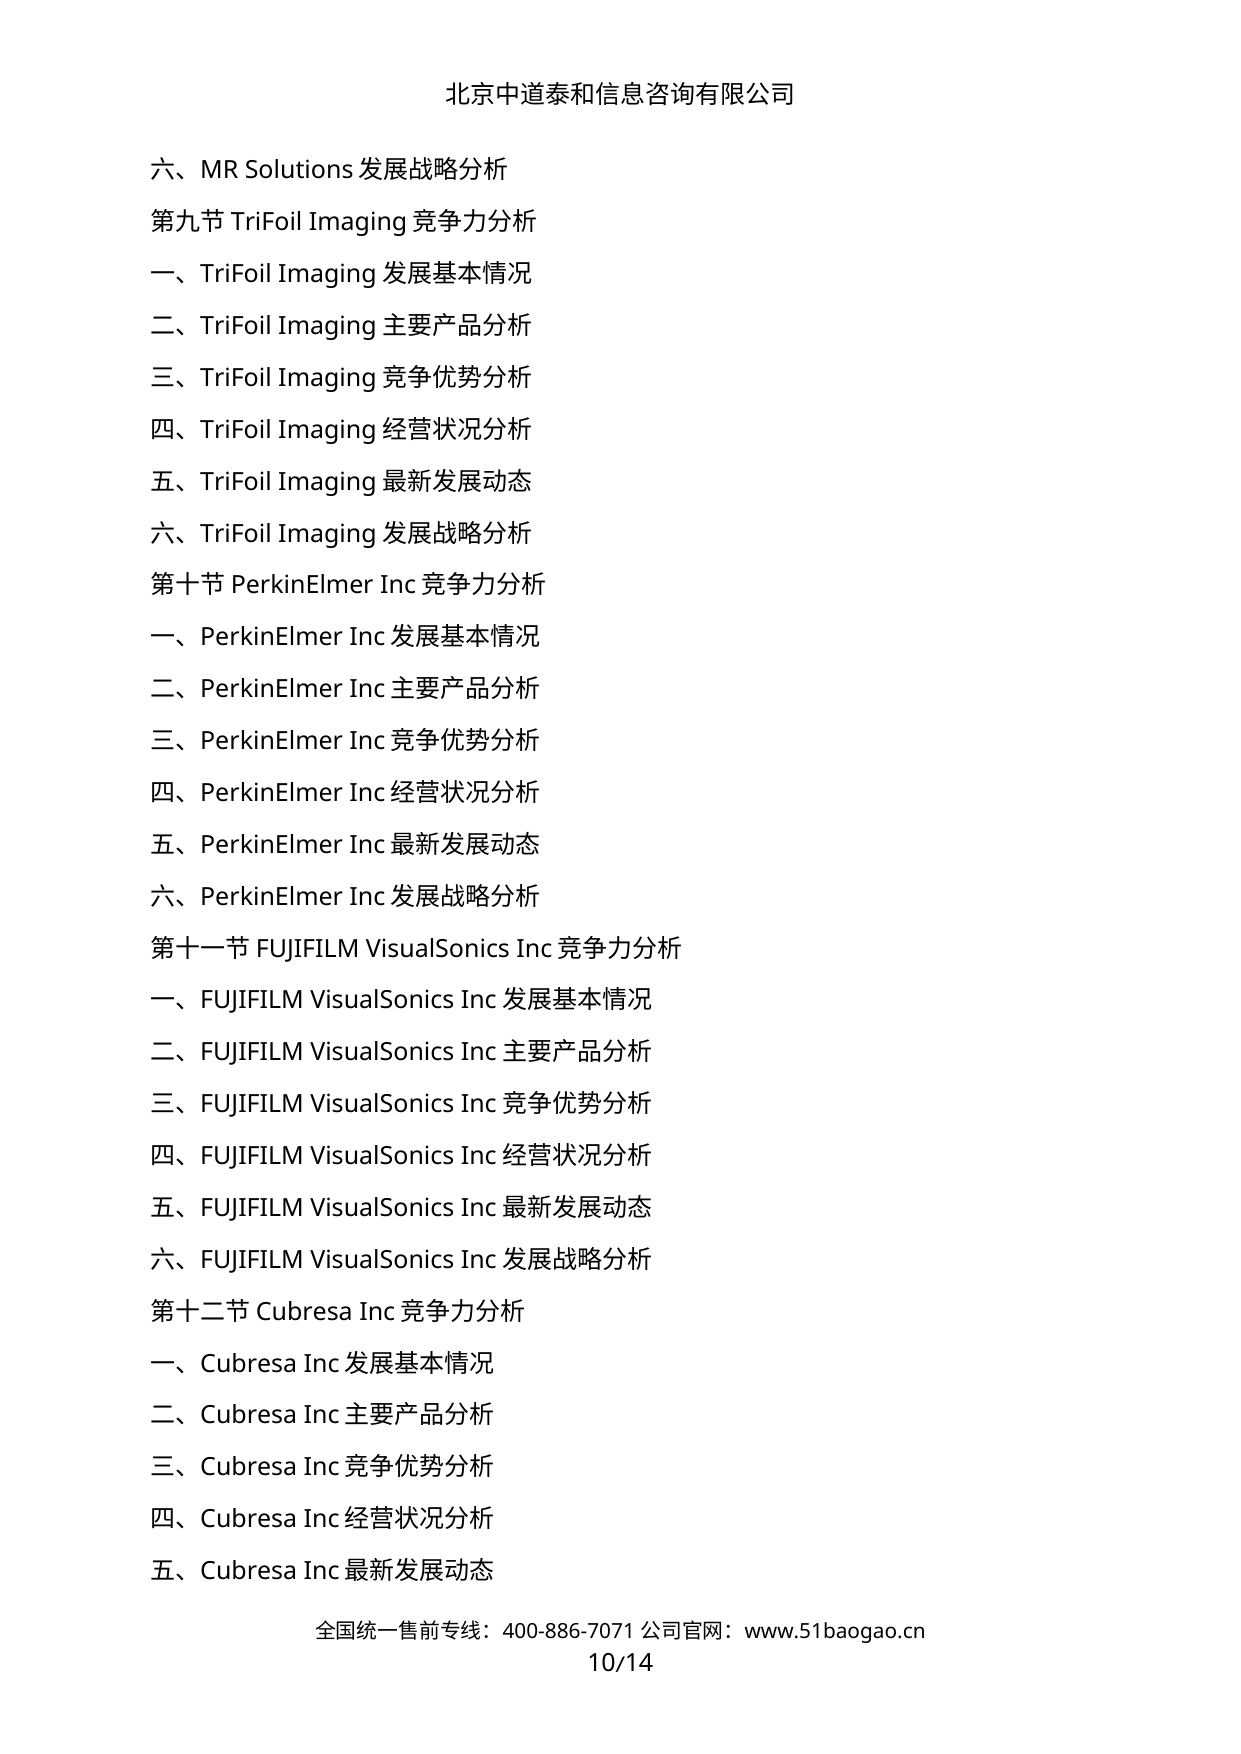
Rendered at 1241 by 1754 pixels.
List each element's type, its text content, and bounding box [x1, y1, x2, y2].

text 六、PerkinElmer Inc发展战略分析 [150, 876, 1090, 912]
text 第十二节 Cubresa Inc竞争力分析 [150, 1291, 1090, 1327]
text 三、FUJIFILM VisualSonics Inc竞争优势分析 [150, 1084, 1090, 1120]
text 第十节 PerkinElmer Inc竞争力分析 [150, 565, 1090, 601]
text 三、TriFoil Imaging竞争优势分析 [150, 357, 1090, 394]
text 四、PerkinElmer Inc经营状况分析 [150, 772, 1090, 809]
text 二、TriFoil Imaging主要产品分析 [150, 306, 1090, 342]
text 六、MR Solutions发展战略分析 [150, 150, 1090, 186]
text 六、FUJIFILM VisualSonics Inc发展战略分析 [150, 1239, 1090, 1276]
text 二、FUJIFILM VisualSonics Inc主要产品分析 [150, 1032, 1090, 1068]
text 一、PerkinElmer Inc发展基本情况 [150, 617, 1090, 653]
text 五、FUJIFILM VisualSonics Inc最新发展动态 [150, 1187, 1090, 1224]
text 一、Cubresa Inc发展基本情况 [150, 1343, 1090, 1379]
text 四、Cubresa Inc经营状况分析 [150, 1499, 1090, 1535]
text 四、TriFoil Imaging经营状况分析 [150, 409, 1090, 446]
text 五、TriFoil Imaging最新发展动态 [150, 461, 1090, 497]
text 第九节 TriFoil Imaging竞争力分析 [150, 202, 1090, 238]
text 一、TriFoil Imaging发展基本情况 [150, 254, 1090, 290]
text 三、Cubresa Inc竞争优势分析 [150, 1447, 1090, 1483]
text 五、Cubresa Inc最新发展动态 [150, 1551, 1090, 1587]
text 二、Cubresa Inc主要产品分析 [150, 1395, 1090, 1431]
text 三、PerkinElmer Inc竞争优势分析 [150, 721, 1090, 757]
text 六、TriFoil Imaging发展战略分析 [150, 513, 1090, 549]
text 五、PerkinElmer Inc最新发展动态 [150, 824, 1090, 861]
text 第十一节 FUJIFILM VisualSonics Inc竞争力分析 [150, 928, 1090, 964]
text 一、FUJIFILM VisualSonics Inc发展基本情况 [150, 980, 1090, 1016]
text 二、PerkinElmer Inc主要产品分析 [150, 669, 1090, 705]
text 四、FUJIFILM VisualSonics Inc经营状况分析 [150, 1136, 1090, 1172]
